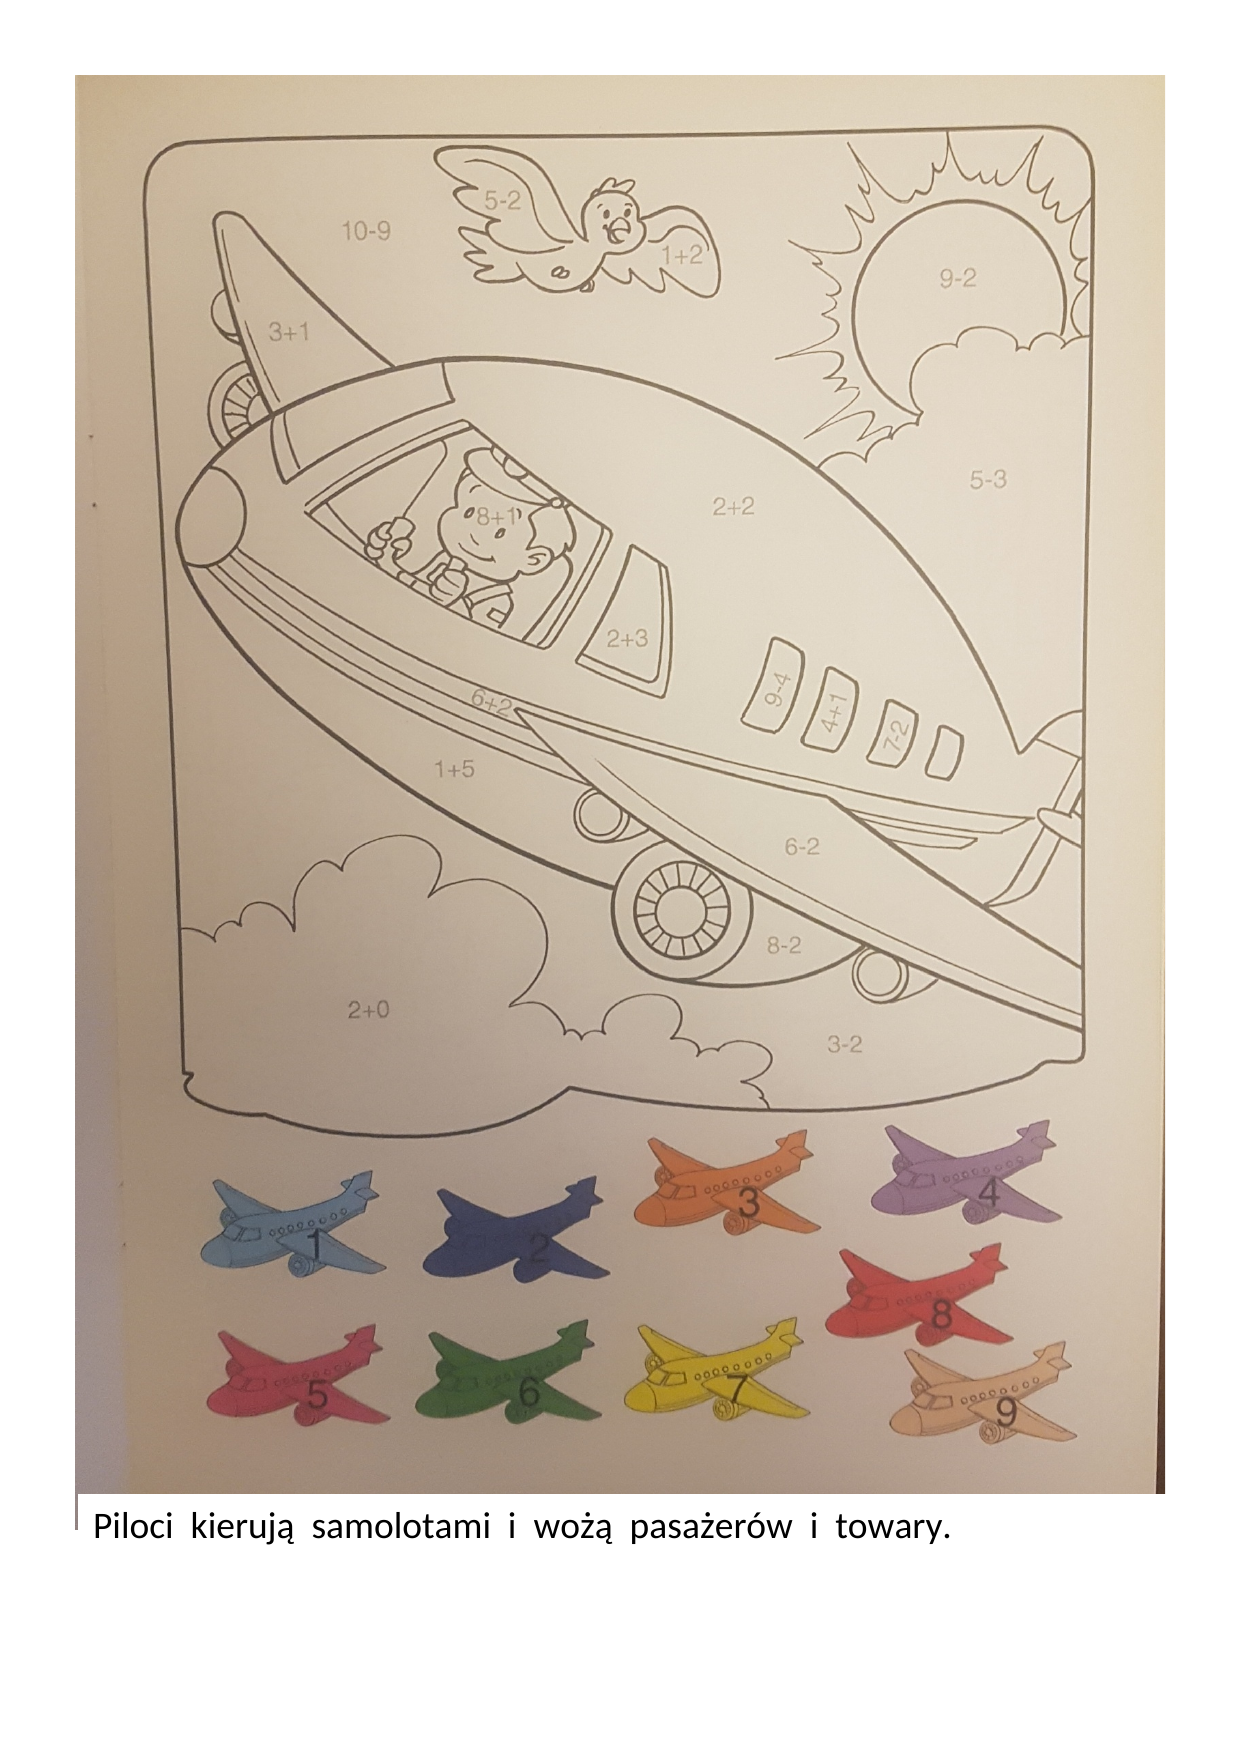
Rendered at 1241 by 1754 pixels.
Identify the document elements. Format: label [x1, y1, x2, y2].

picture [75, 75, 1166, 1530]
